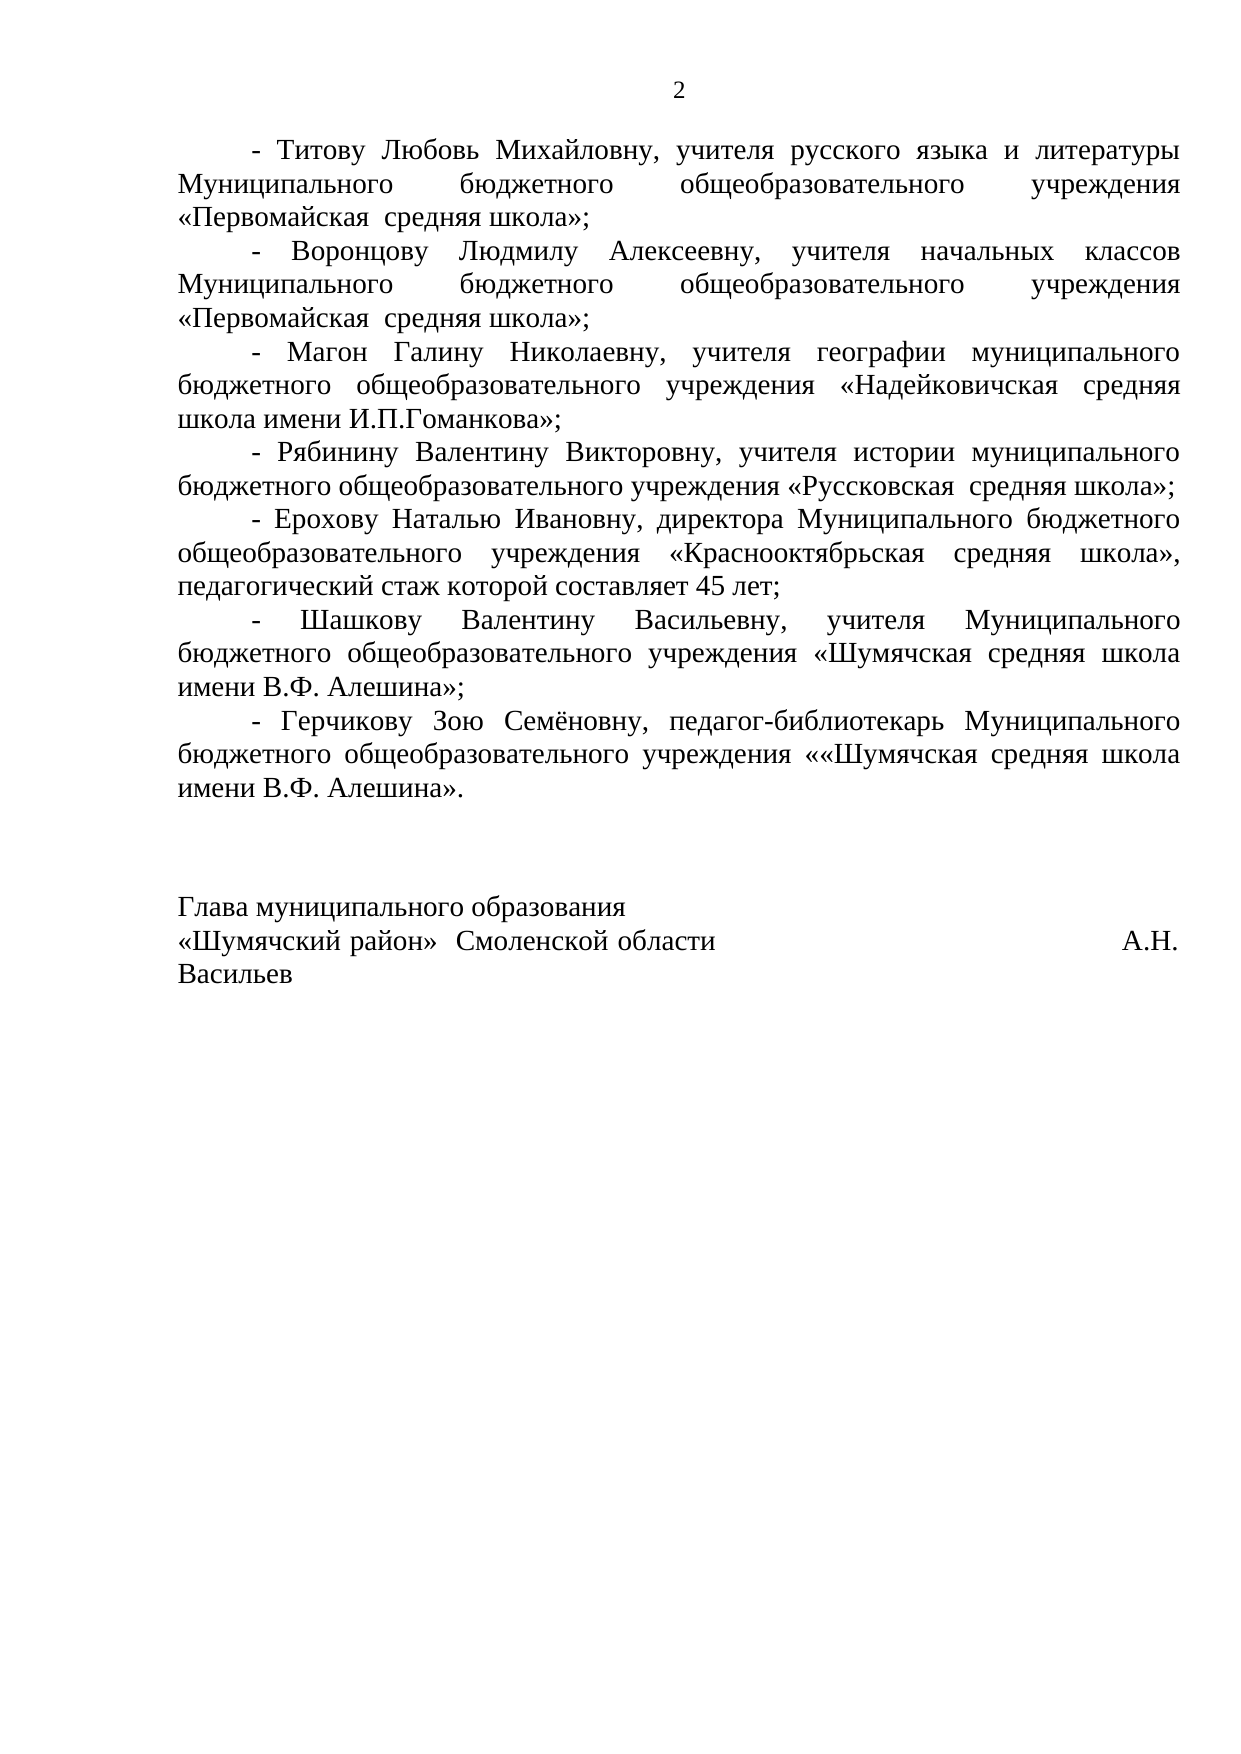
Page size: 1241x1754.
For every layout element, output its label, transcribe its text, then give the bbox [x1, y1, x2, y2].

text - Воронцову Людмилу Алексеевну, учителя начальных классов Муниципального бюджетного общеобразовательного учреждения «Первомайская средняя школа»; [177, 233, 1181, 334]
text - Герчикову Зою Семёновну, педагог-библиотекарь Муниципального бюджетного общеобразовательного учреждения ««Шумячская средняя школа имени В.Ф. Алешина». [177, 703, 1181, 803]
text - Рябинину Валентину Викторовну, учителя истории муниципального бюджетного общеобразовательного учреждения «Руссковская средняя школа»; [177, 434, 1181, 501]
text - Титову Любовь Михайловну, учителя русского языка и литературы Муниципального бюджетного общеобразовательного учреждения «Первомайская средняя школа»; [177, 132, 1181, 233]
text «Шумячский район» Смоленской области А.Н. Васильев [177, 923, 1181, 990]
text - Магон Галину Николаевну, учителя географии муниципального бюджетного общеобразовательного учреждения «Надейковичская средняя школа имени И.П.Гоманкова»; [177, 334, 1181, 434]
text Глава муниципального образования [177, 889, 1181, 923]
text - Ерохову Наталью Ивановну, директора Муниципального бюджетного общеобразовательного учреждения «Краснооктябрьская средняя школа», педагогический стаж которой составляет 45 лет; [177, 501, 1181, 602]
text - Шашкову Валентину Васильевну, учителя Муниципального бюджетного общеобразовательного учреждения «Шумячская средняя школа имени В.Ф. Алешина»; [177, 602, 1181, 703]
